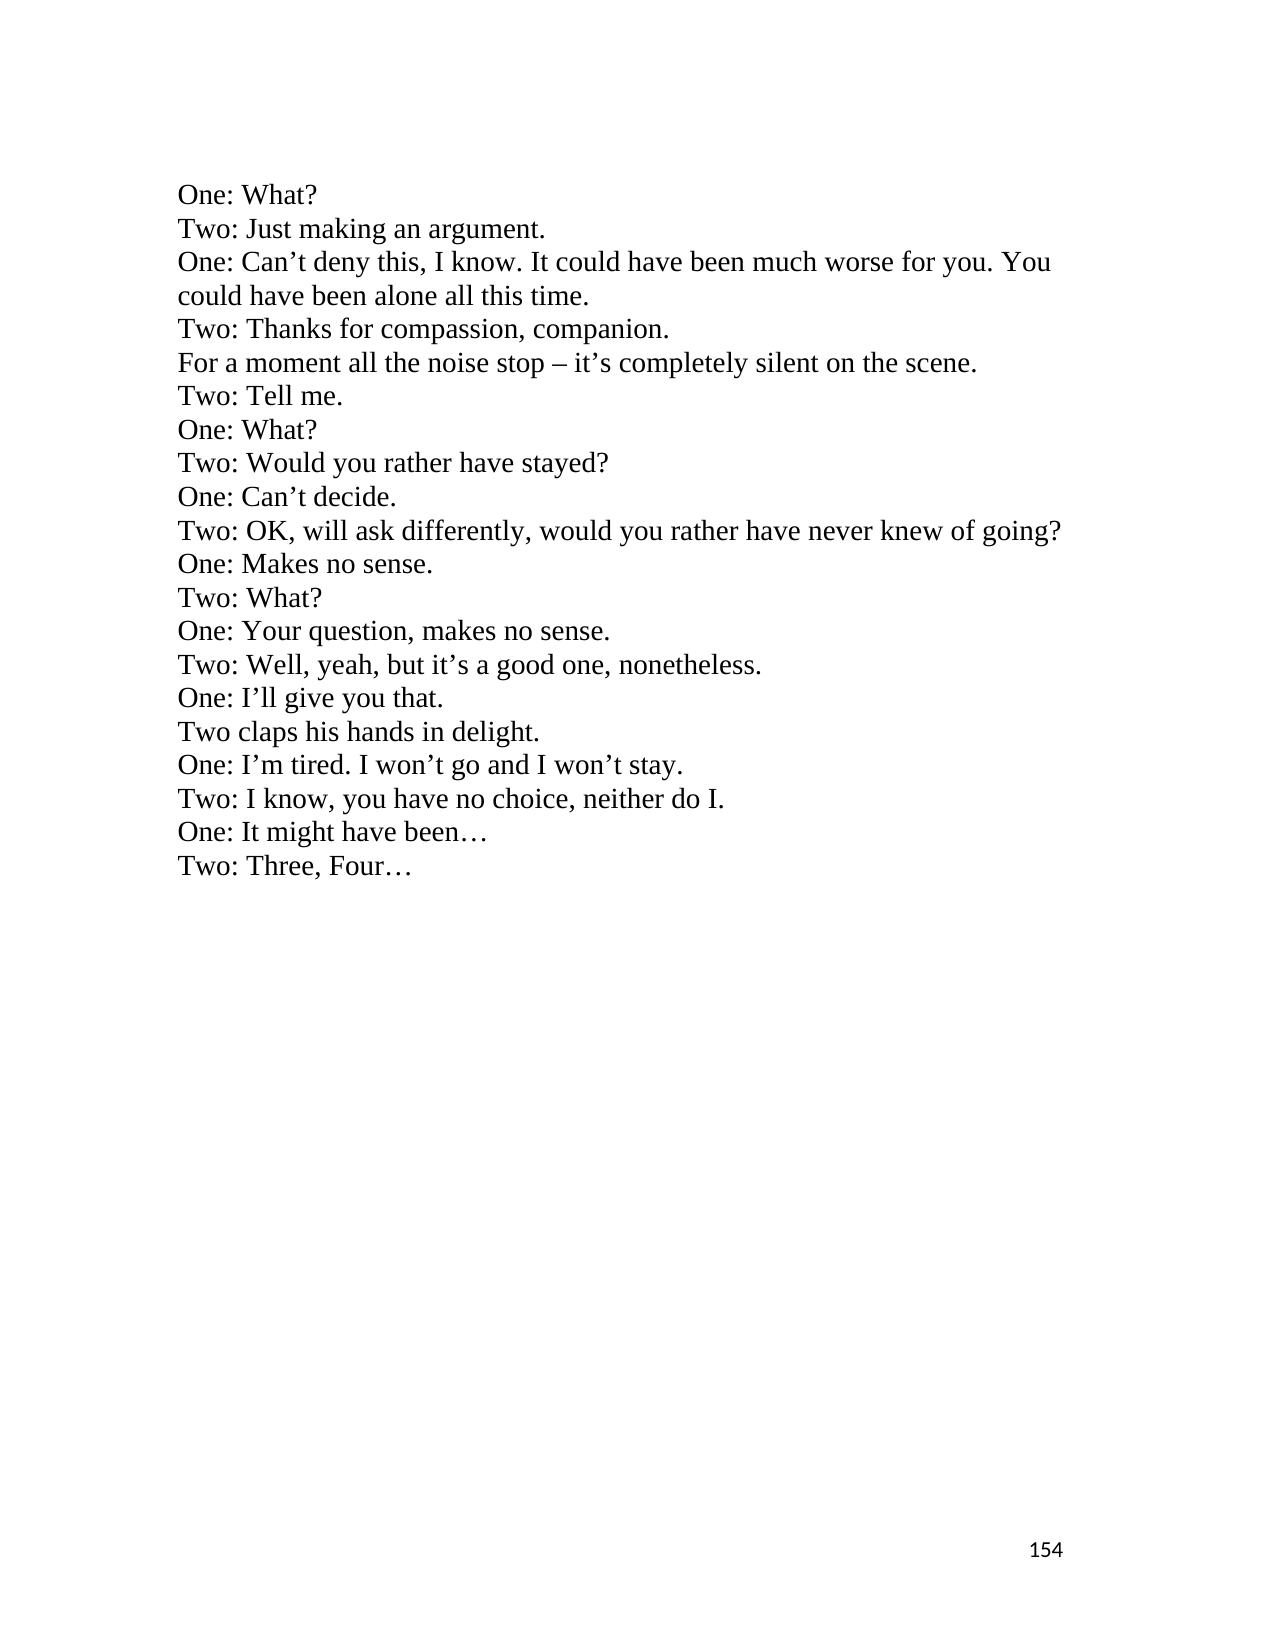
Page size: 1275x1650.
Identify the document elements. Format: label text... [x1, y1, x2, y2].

text One: What? Two: Just making an argument. One: Can’t deny this, I know. It could have been much worse for you. You could have been alone all this time. Two: Thanks for compassion, companion. [177, 177, 1063, 345]
text Two claps his hands in delight. [177, 714, 1063, 747]
text For a moment all the noise stop – it’s completely silent on the scene. [177, 345, 1063, 378]
text Two: Tell me. One: What? Two: Would you rather have stayed? One: Can’t decide. Two: OK, will ask differently, would you rather have never knew of going? One: Makes no sense. Two: What? One: Your question, makes no sense. Two: Well, yeah, but it’s a good one, nonetheless. One: I’ll give you that. [177, 378, 1063, 714]
text One: I’m tired. I won’t go and I won’t stay. Two: I know, you have no choice, neither do I. One: It might have been… Two: Three, Four… [177, 747, 1063, 882]
